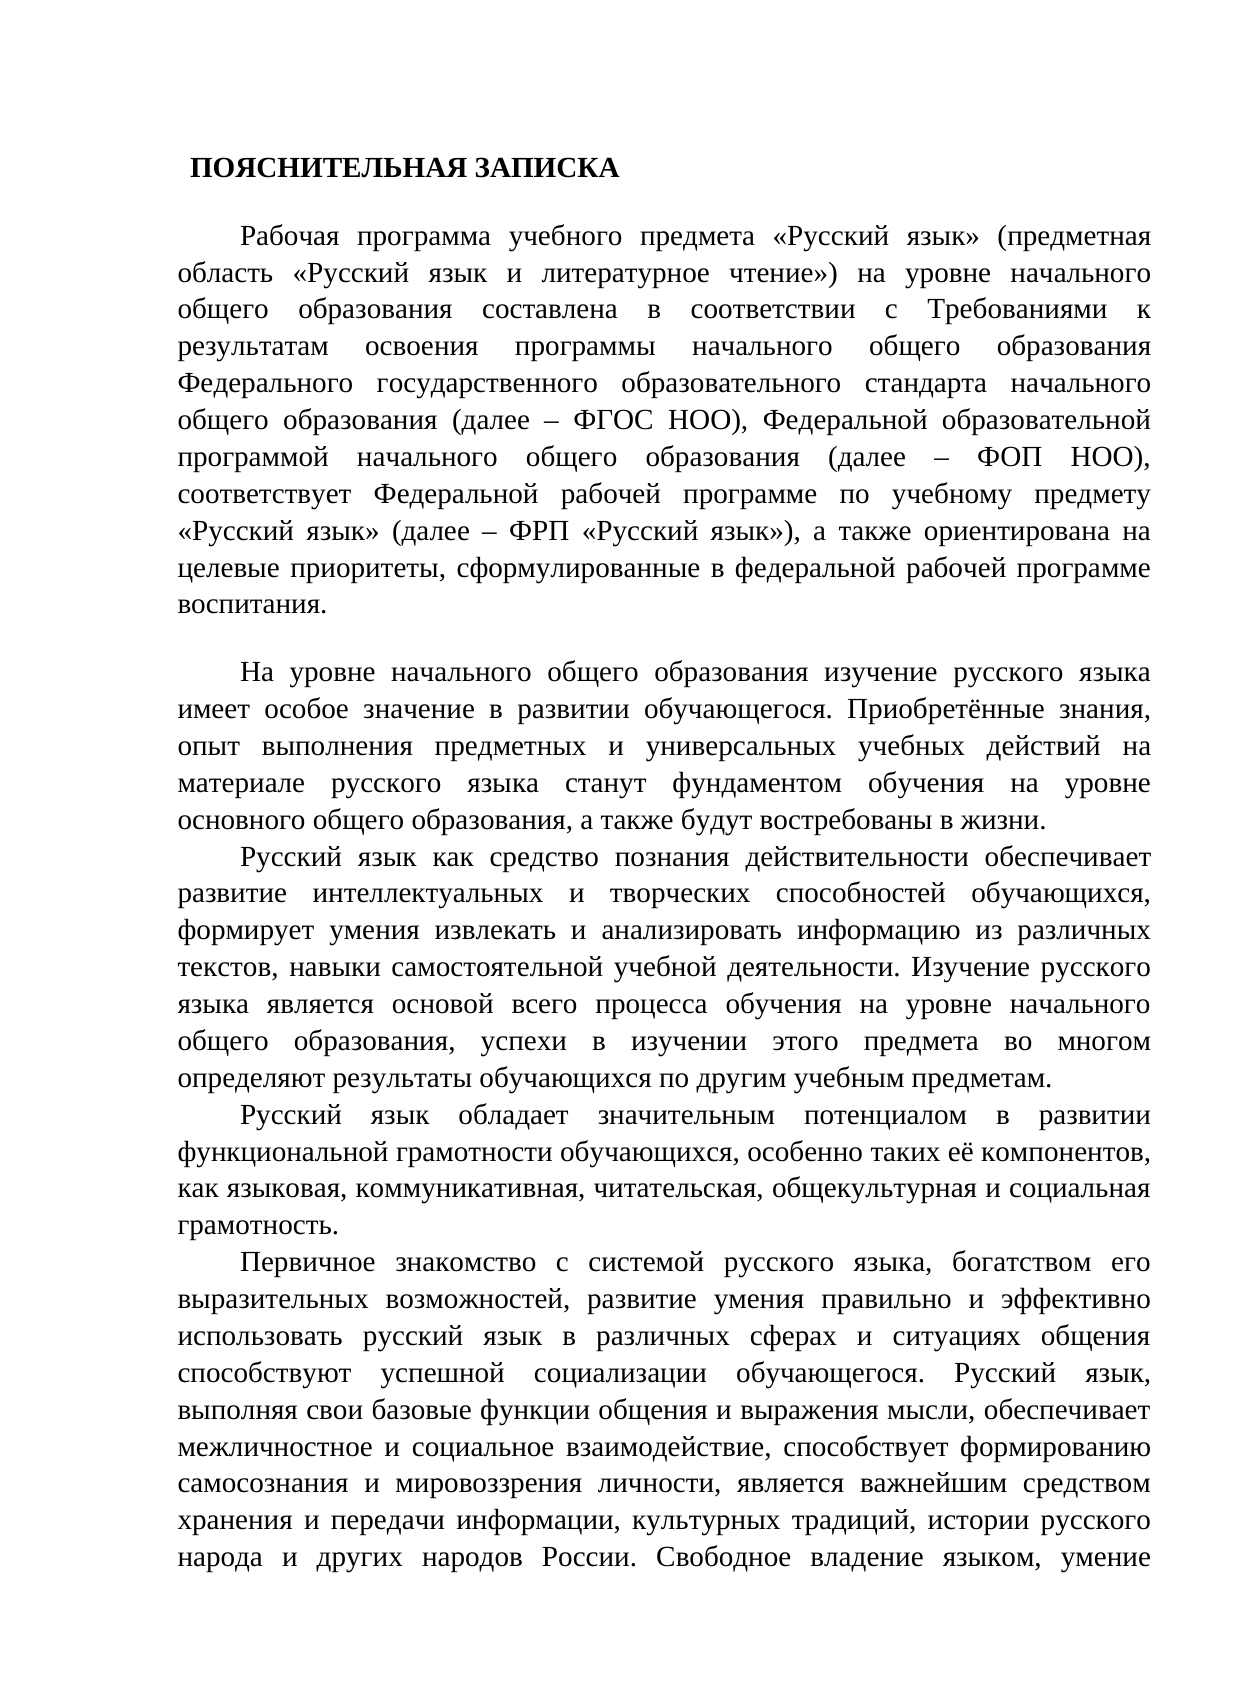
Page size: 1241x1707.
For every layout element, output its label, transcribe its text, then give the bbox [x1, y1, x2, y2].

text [177, 1244, 1152, 1573]
text Русский язык как средство познания действительности обеспечивает развитие интеллектуальных и творческих способностей обучающихся, формирует умения извлекать и анализировать информацию из различных текстов, навыки самостоятельной учебной деятельности. Изучение русского языка является основой всего процесса обучения на уровне начального общего образования, успехи в изучении этого предмета во многом определяют результаты обучающихся по другим учебным предметам. [177, 839, 1152, 1093]
text Русский язык обладает значительным потенциалом в развитии функциональной грамотности обучающихся, особенно таких её компонентов, как языковая, коммуникативная, читательская, общекультурная и социальная грамотность. [177, 1097, 1152, 1241]
text Рабочая программа учебного предмета «Русский язык» (предметная область «Русский язык и литературное чтение») на уровне начального общего образования составлена в соответствии с Требованиями к результатам освоения программы начального общего образования Федерального государственного образовательного стандарта начального общего образования (далее – ФГОС НОО), Федеральной образовательной программой начального общего образования (далее – ФОП НОО), соответствует Федеральной рабочей программе по учебному предмету «Русский язык» (далее – ФРП «Русский язык»), а также ориентирована на целевые приоритеты, сформулированные в федеральной рабочей программе воспитания. [177, 218, 1152, 620]
text На уровне начального общего образования изучение русского языка имеет особое значение в развитии обучающегося. Приобретённые знания, опыт выполнения предметных и универсальных учебных действий на материале русского языка станут фундаментом обучения на уровне основного общего образования, а также будут востребованы в жизни. [177, 654, 1152, 835]
text ПОЯСНИТЕЛЬНАЯ ЗАПИСКА [190, 150, 1152, 184]
